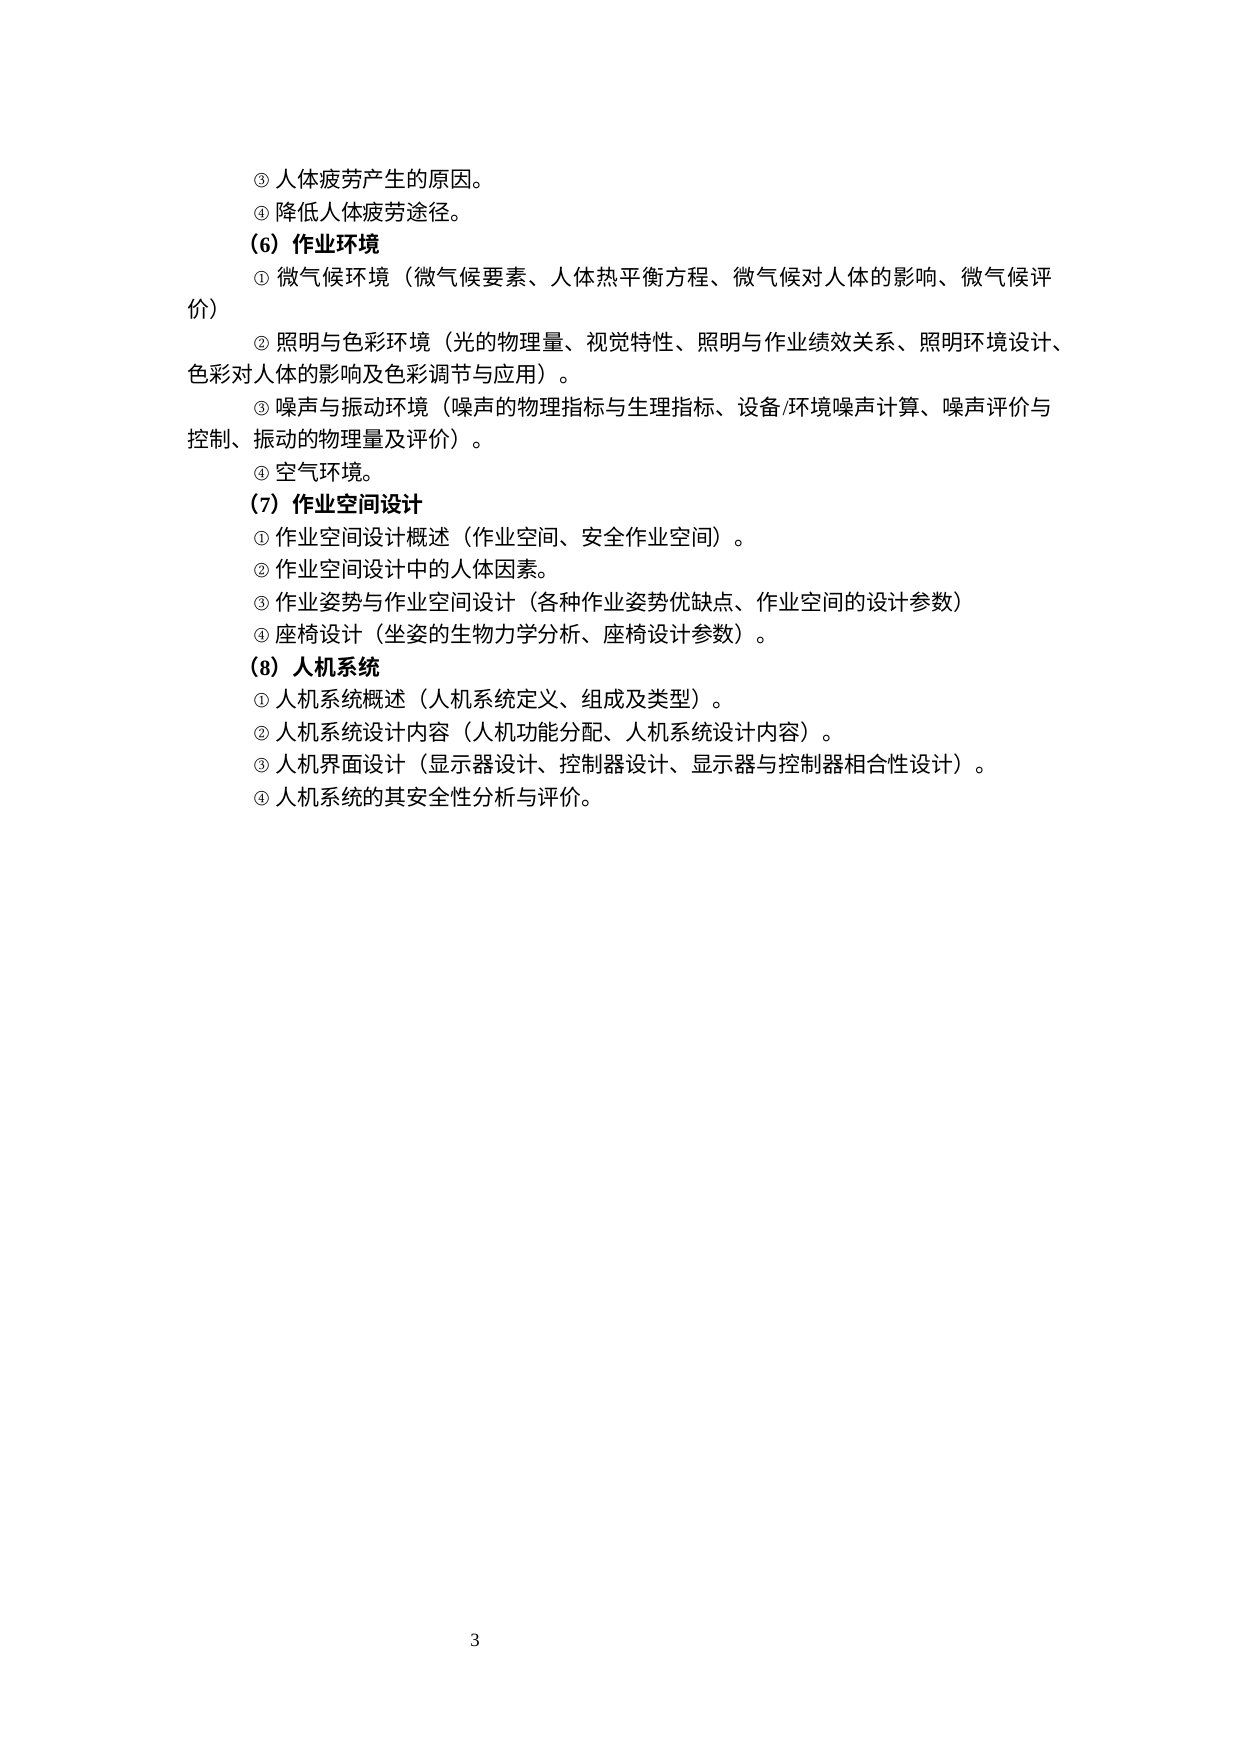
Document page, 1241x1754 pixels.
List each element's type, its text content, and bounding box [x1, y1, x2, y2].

text ③ 噪声与振动环境（噪声的物理指标与生理指标、设备/环境噪声计算、噪声评价与控制、振动的物理量及评价）。 [187, 389, 1053, 454]
text （8）人机系统 [187, 649, 1053, 682]
text ② 作业空间设计中的人体因素。 [187, 552, 1053, 584]
text ① 人机系统概述（人机系统定义、组成及类型）。 [187, 682, 1053, 714]
text ① 微气候环境（微气候要素、人体热平衡方程、微气候对人体的影响、微气候评价） [187, 259, 1053, 324]
text ③ 作业姿势与作业空间设计（各种作业姿势优缺点、作业空间的设计参数） [187, 584, 1053, 617]
text （6）作业环境 [187, 227, 1053, 259]
text ④ 空气环境。 [187, 454, 1053, 487]
text ④ 座椅设计（坐姿的生物力学分析、座椅设计参数）。 [187, 617, 1053, 649]
text （7）作业空间设计 [187, 487, 1053, 519]
text ④ 人机系统的其安全性分析与评价。 [187, 779, 1053, 812]
text ④ 降低人体疲劳途径。 [187, 194, 1053, 227]
text ③ 人机界面设计（显示器设计、控制器设计、显示器与控制器相合性设计）。 [187, 747, 1053, 779]
text ① 作业空间设计概述（作业空间、安全作业空间）。 [187, 519, 1053, 552]
text ② 照明与色彩环境（光的物理量、视觉特性、照明与作业绩效关系、照明环境设计、色彩对人体的影响及色彩调节与应用）。 [187, 324, 1053, 389]
text ② 人机系统设计内容（人机功能分配、人机系统设计内容）。 [187, 714, 1053, 747]
text ③ 人体疲劳产生的原因。 [187, 162, 1053, 194]
